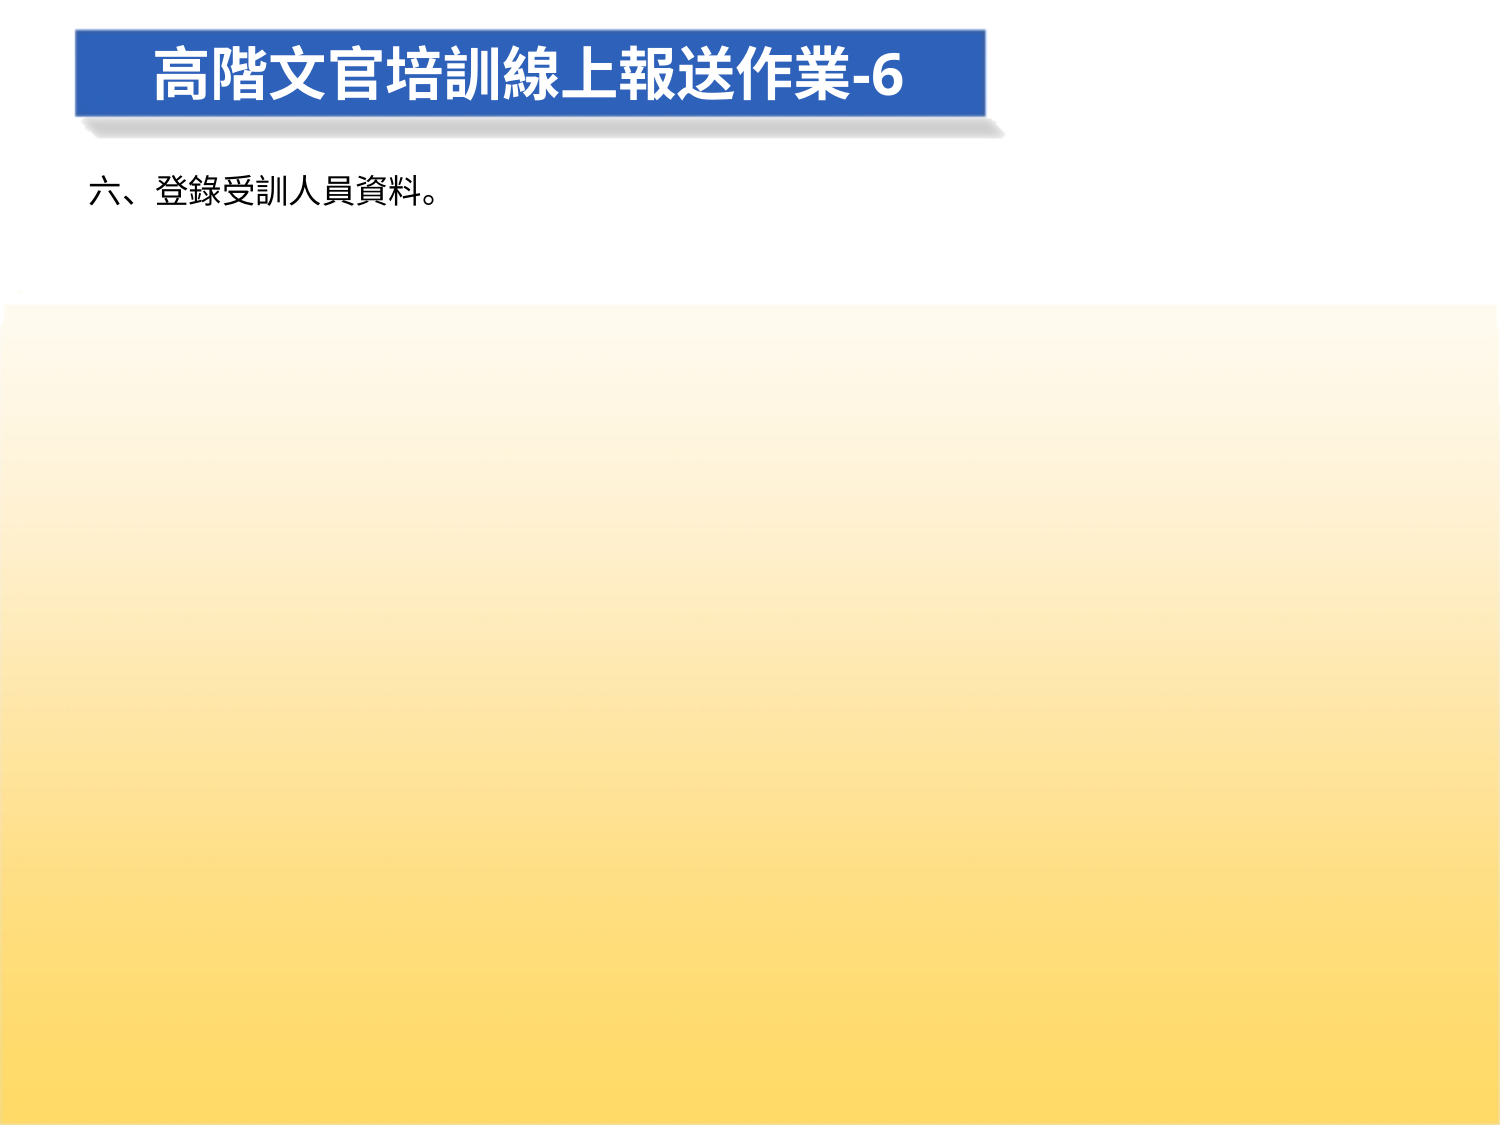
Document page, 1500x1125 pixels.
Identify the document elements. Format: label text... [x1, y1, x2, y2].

text 高階文官培訓線上報送作業-6 [152, 32, 1481, 111]
text 六、登錄受訓人員資料。 [89, 170, 1481, 212]
